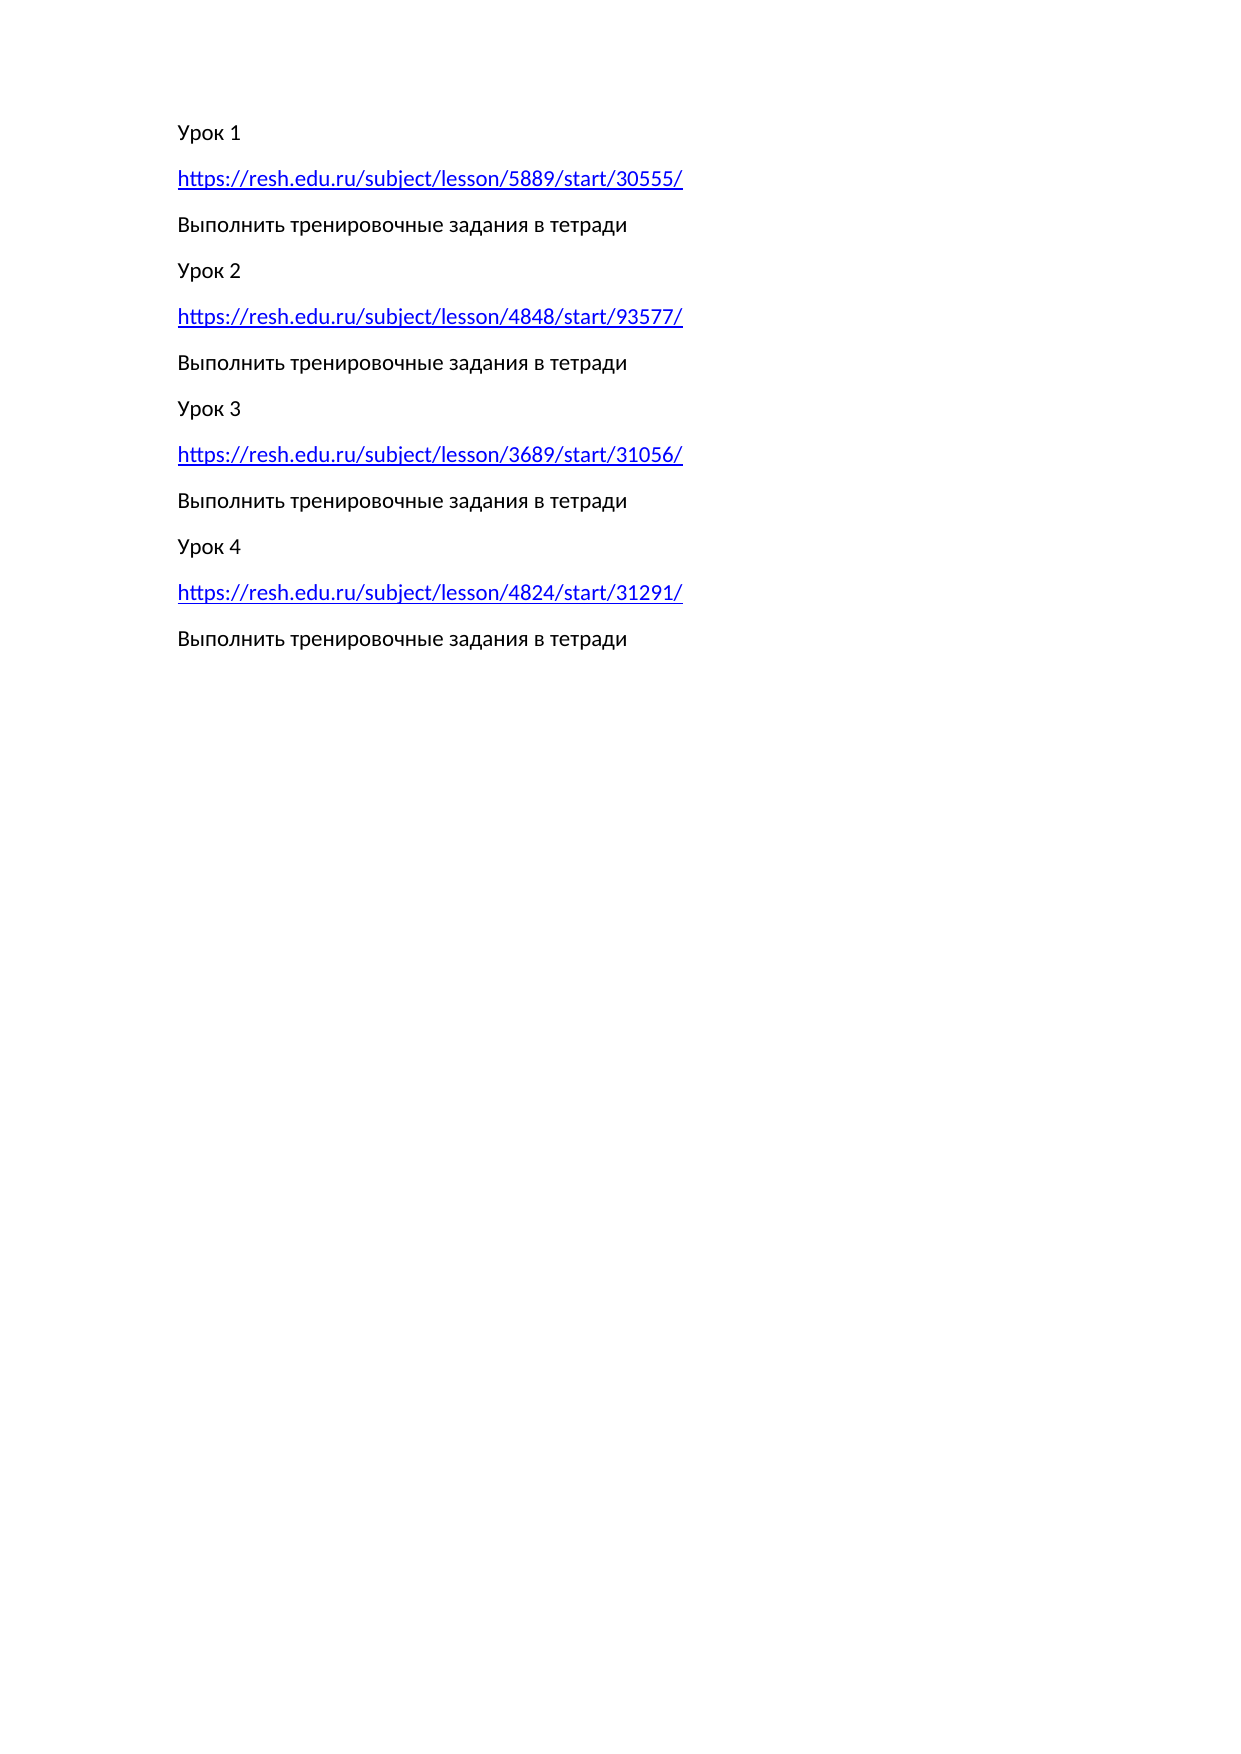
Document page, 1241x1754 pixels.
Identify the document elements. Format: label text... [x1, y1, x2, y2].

text Урок 3 [177, 394, 1152, 422]
text Урок 1 [177, 118, 1152, 146]
text Урок 2 [177, 256, 1152, 284]
text Урок 4 [177, 532, 1152, 561]
text Выполнить тренировочные задания в тетради [177, 210, 1152, 238]
text Выполнить тренировочные задания в тетради [177, 624, 1152, 653]
text Выполнить тренировочные задания в тетради [177, 348, 1152, 376]
text https://resh.edu.ru/subject/lesson/5889/start/30555/ [177, 164, 1152, 192]
text Выполнить тренировочные задания в тетради [177, 486, 1152, 514]
text https://resh.edu.ru/subject/lesson/3689/start/31056/ [177, 440, 1152, 468]
text https://resh.edu.ru/subject/lesson/4848/start/93577/ [177, 302, 1152, 330]
text https://resh.edu.ru/subject/lesson/4824/start/31291/ [177, 578, 1152, 607]
